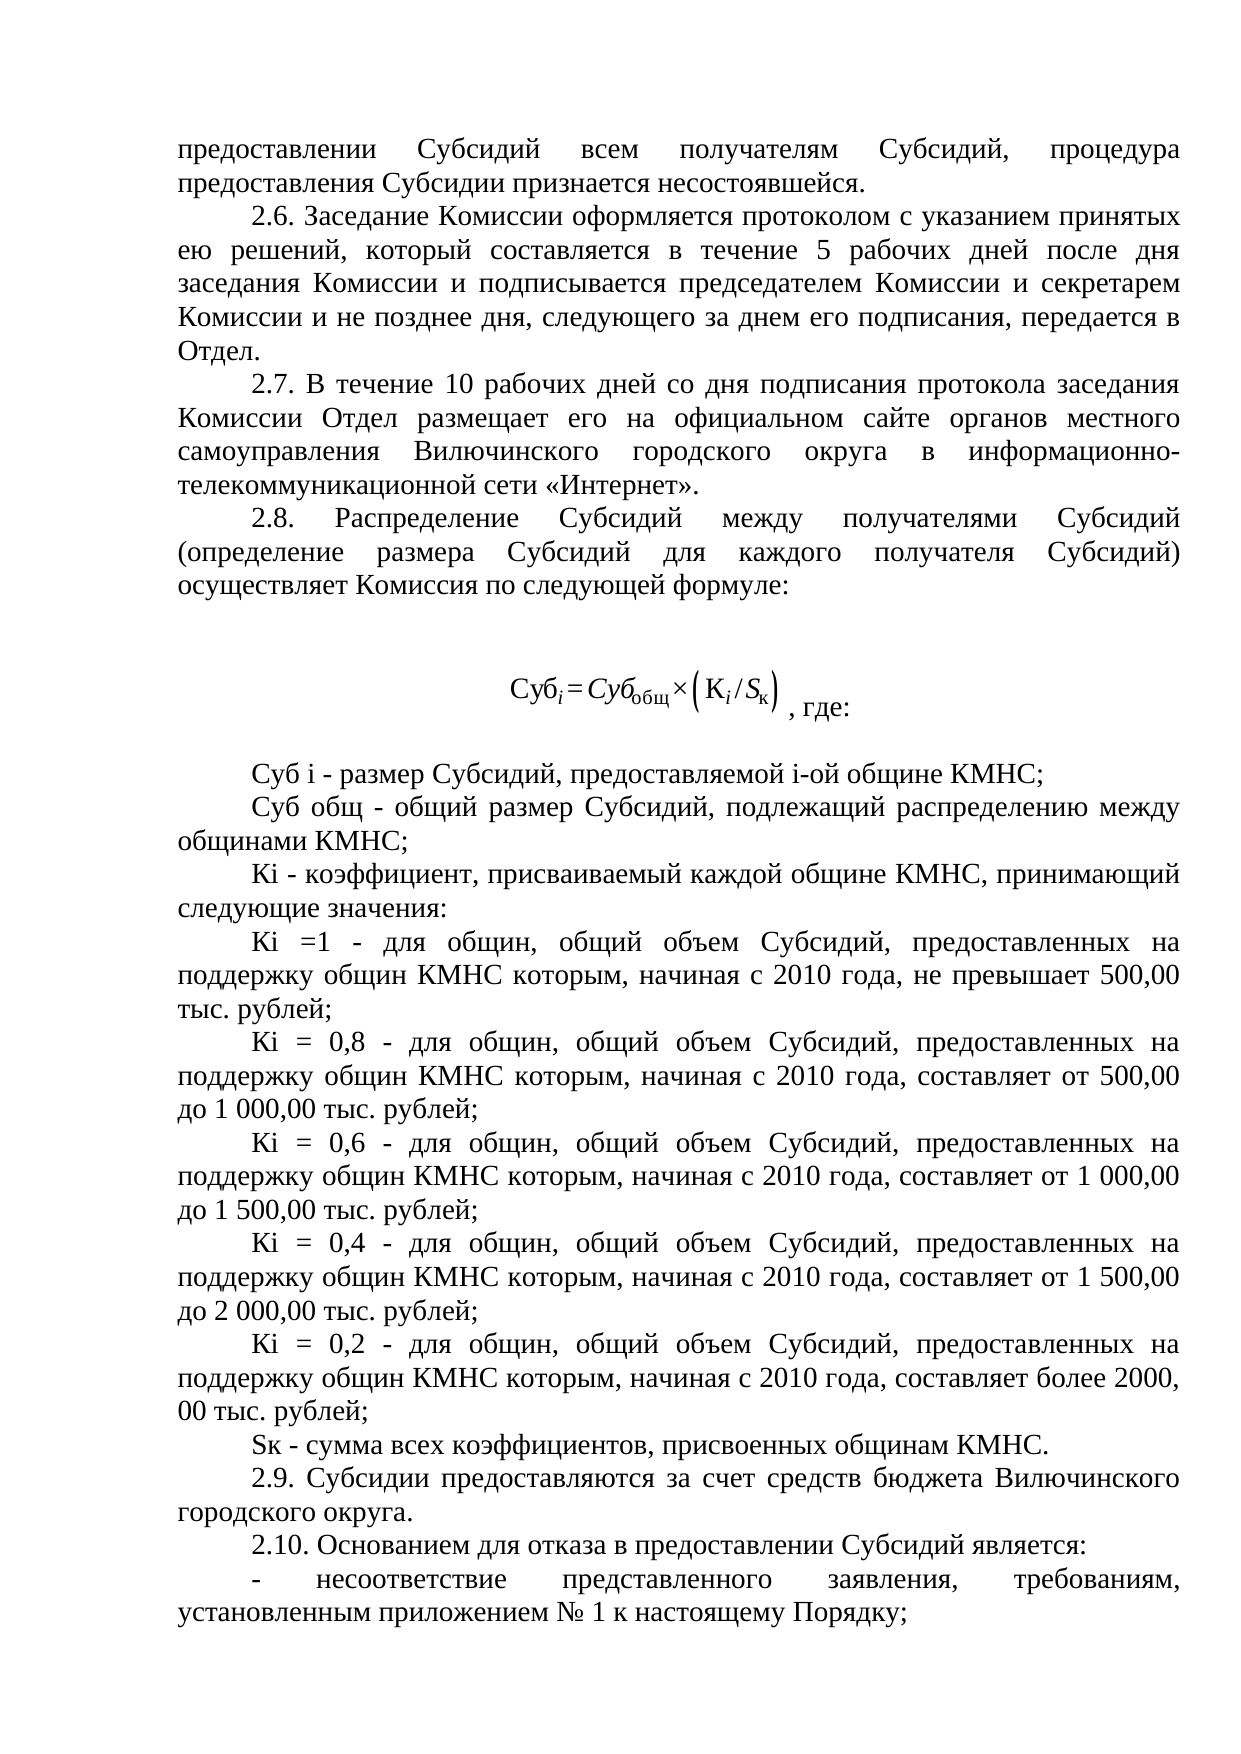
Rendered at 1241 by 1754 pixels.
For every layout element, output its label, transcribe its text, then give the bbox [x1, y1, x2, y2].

text - несоответствие представленного заявления, требованиям, установленным приложением № 1 к настоящему Порядку; [177, 1561, 1181, 1628]
text Кi = 0,6 - для общин, общий объем Субсидий, предоставленных на поддержку общин КМНС которым, начиная с 2010 года, составляет от 1 000,00 до 1 500,00 тыс. рублей; [177, 1125, 1181, 1226]
text 2.10. Основанием для отказа в предоставлении Субсидий является: [177, 1527, 1181, 1561]
text Кi = 0,2 - для общин, общий объем Субсидий, предоставленных на поддержку общин КМНС которым, начиная с 2010 года, составляет более 2000, 00 тыс. рублей; [177, 1326, 1181, 1427]
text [177, 131, 1181, 198]
text Кi = 0,4 - для общин, общий объем Субсидий, предоставленных на поддержку общин КМНС которым, начиная с 2010 года, составляет от 1 500,00 до 2 000,00 тыс. рублей; [177, 1226, 1181, 1326]
text Суб i - размер Субсидий, предоставляемой i-ой общине КМНС; [177, 756, 1181, 789]
text 2.9. Субсидии предоставляются за счет средств бюджета Вилючинского городского округа. [177, 1460, 1181, 1527]
text Суб общ - общий размер Субсидий, подлежащий распределению между общинами КМНС; [177, 789, 1181, 857]
text Кi =1 - для общин, общий объем Субсидий, предоставленных на поддержку общин КМНС которым, начиная с 2010 года, не превышает 500,00 тыс. рублей; [177, 924, 1181, 1024]
text Sк - сумма всех коэффициентов, присвоенных общинам КМНС. [177, 1427, 1181, 1460]
text 2.7. В течение 10 рабочих дней со дня подписания протокола заседания Комиссии Отдел размещает его на официальном сайте органов местного самоуправления Вилючинского городского округа в информационно-телекоммуникационной сети «Интернет». [177, 366, 1181, 500]
text Кi = 0,8 - для общин, общий объем Субсидий, предоставленных на поддержку общин КМНС которым, начиная с 2010 года, составляет от 500,00 до 1 000,00 тыс. рублей; [177, 1024, 1181, 1125]
text 2.8. Распределение Субсидий между получателями Субсидий (определение размера Субсидий для каждого получателя Субсидий) осуществляет Комиссия по следующей формуле: [177, 500, 1181, 601]
text Кi - коэффициент, присваиваемый каждой общине КМНС, принимающий следующие значения: [177, 857, 1181, 924]
text , где: [177, 668, 1181, 722]
text 2.6. Заседание Комиссии оформляется протоколом с указанием принятых ею решений, который составляется в течение 5 рабочих дней после дня заседания Комиссии и подписывается председателем Комиссии и секретарем Комиссии и не позднее дня, следующего за днем его подписания, передается в Отдел. [177, 198, 1181, 366]
